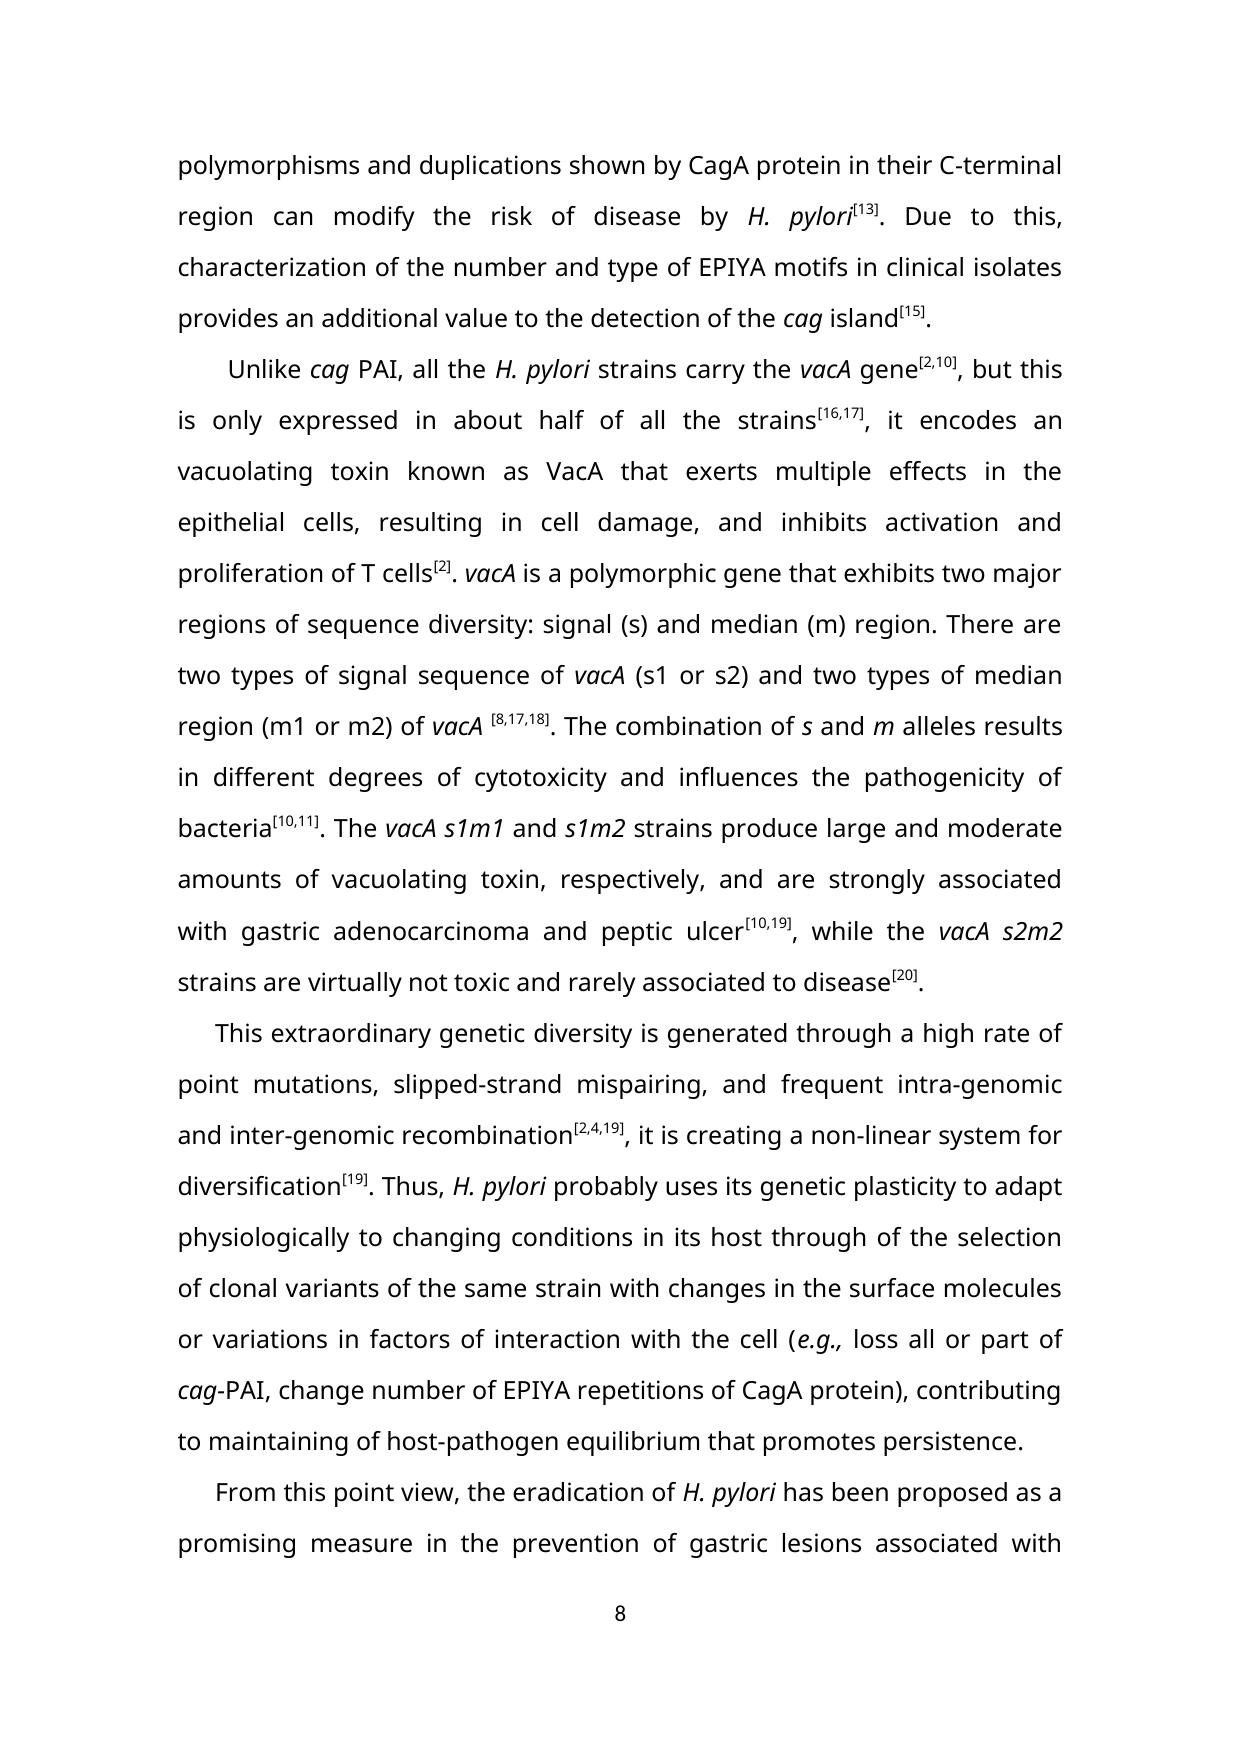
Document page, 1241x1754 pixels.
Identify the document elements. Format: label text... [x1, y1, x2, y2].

text Unlike cag PAI, all the H. pylori strains carry the vacA gene[2,10], but this is only expressed in about half of all the strains[16,17], it encodes an vacuolating toxin known as VacA that exerts multiple effects in the epithelial cells, resulting in cell damage, and inhibits activation and proliferation of T cells[2]. vacA is a polymorphic gene that exhibits two major regions of sequence diversity: signal (s) and median (m) region. There are two types of signal sequence of vacA (s1 or s2) and two types of median region (m1 or m2) of vacA [8,17,18]. The combination of s and m alleles results in different degrees of cytotoxicity and influences the pathogenicity of bacteria[10,11]. The vacA s1m1 and s1m2 strains produce large and moderate amounts of vacuolating toxin, respectively, and are strongly associated with gastric adenocarcinoma and peptic ulcer[10,19], while the vacA s2m2 strains are virtually not toxic and rarely associated to disease[20]. [177, 352, 1063, 998]
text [177, 148, 1063, 335]
text This extraordinary genetic diversity is generated through a high rate of point mutations, slipped-strand mispairing, and frequent intra-genomic and inter-genomic recombination[2,4,19], it is creating a non-linear system for diversification[19]. Thus, H. pylori probably uses its genetic plasticity to adapt physiologically to changing conditions in its host through of the selection of clonal variants of the same strain with changes in the surface molecules or variations in factors of interaction with the cell (e.g., loss all or part of cag-PAI, change number of EPIYA repetitions of CagA protein), contributing to maintaining of host-pathogen equilibrium that promotes persistence. [177, 1015, 1063, 1458]
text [177, 1475, 1063, 1560]
